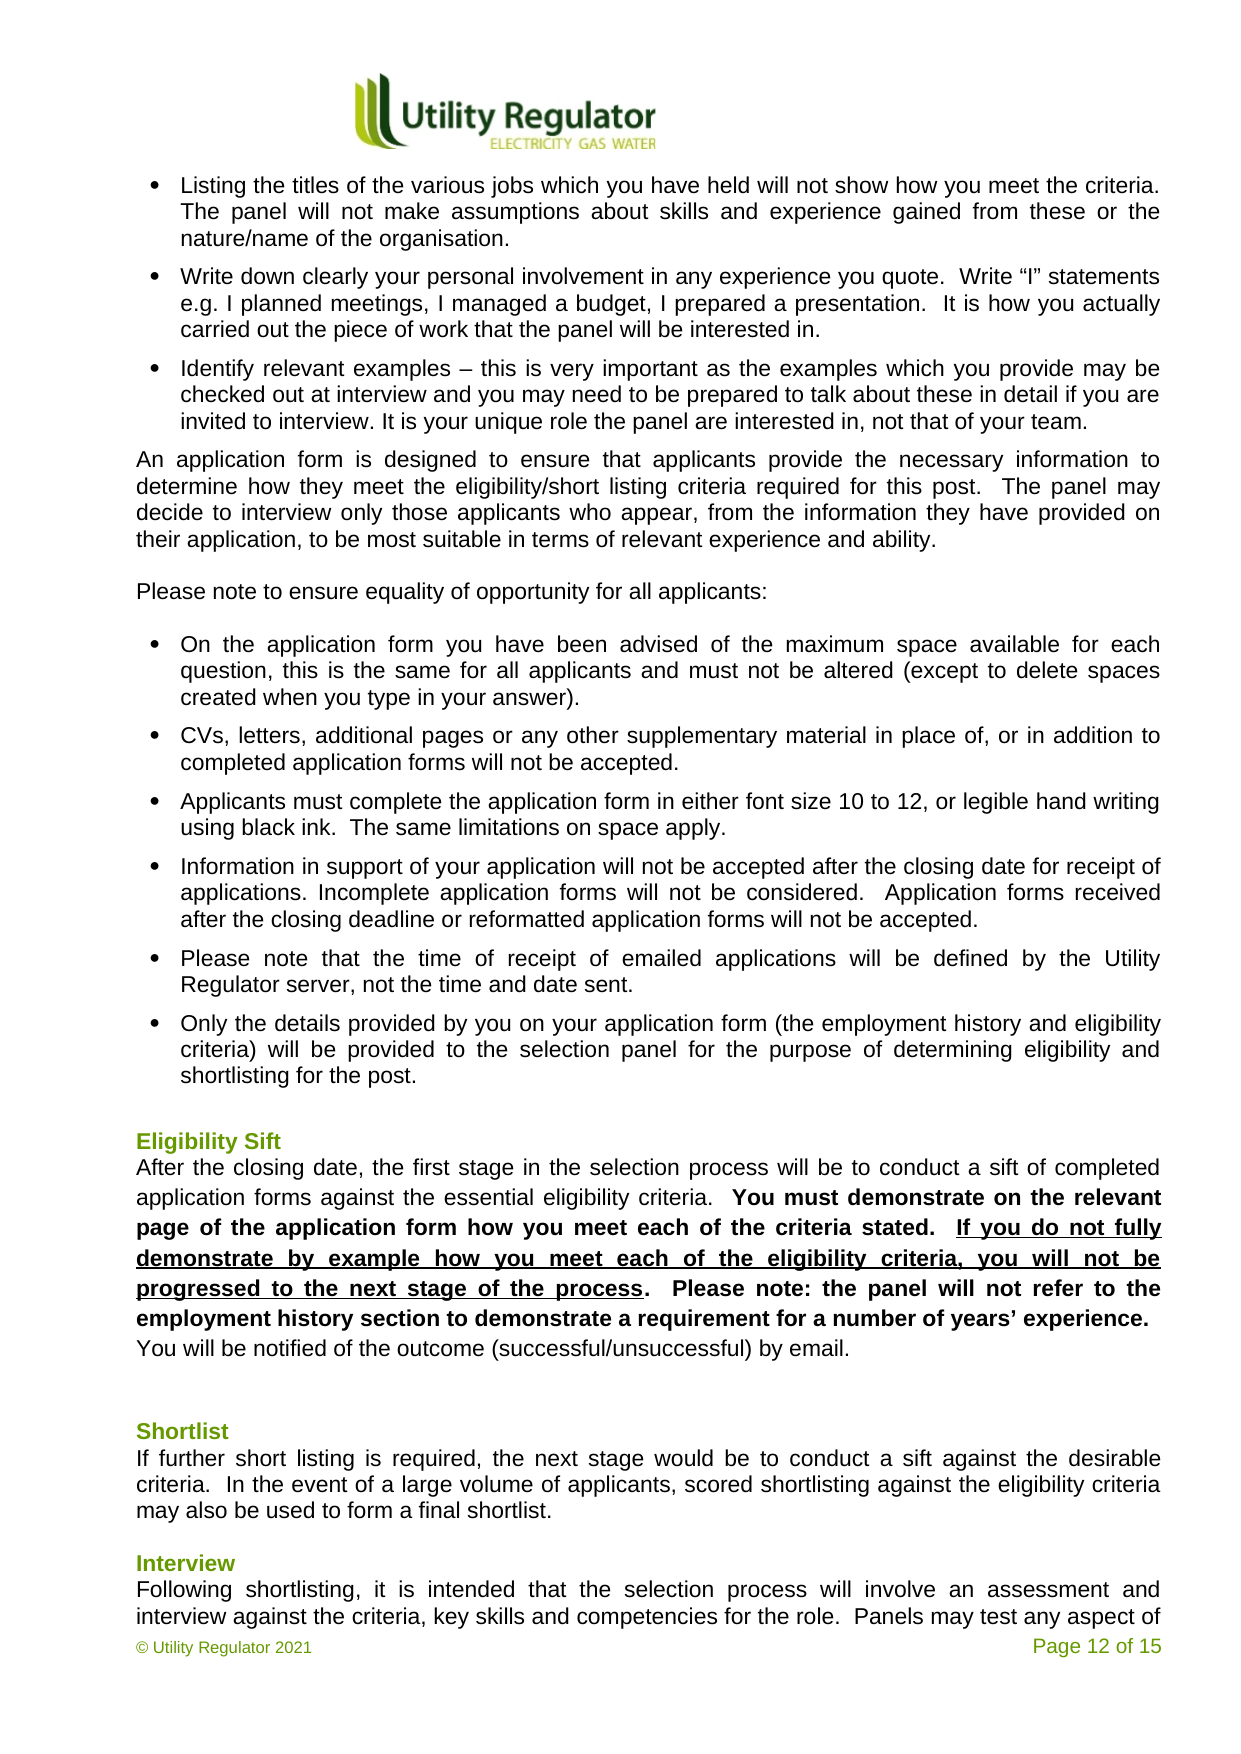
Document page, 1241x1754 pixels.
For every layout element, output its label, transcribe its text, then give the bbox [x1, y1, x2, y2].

picture [355, 73, 656, 149]
